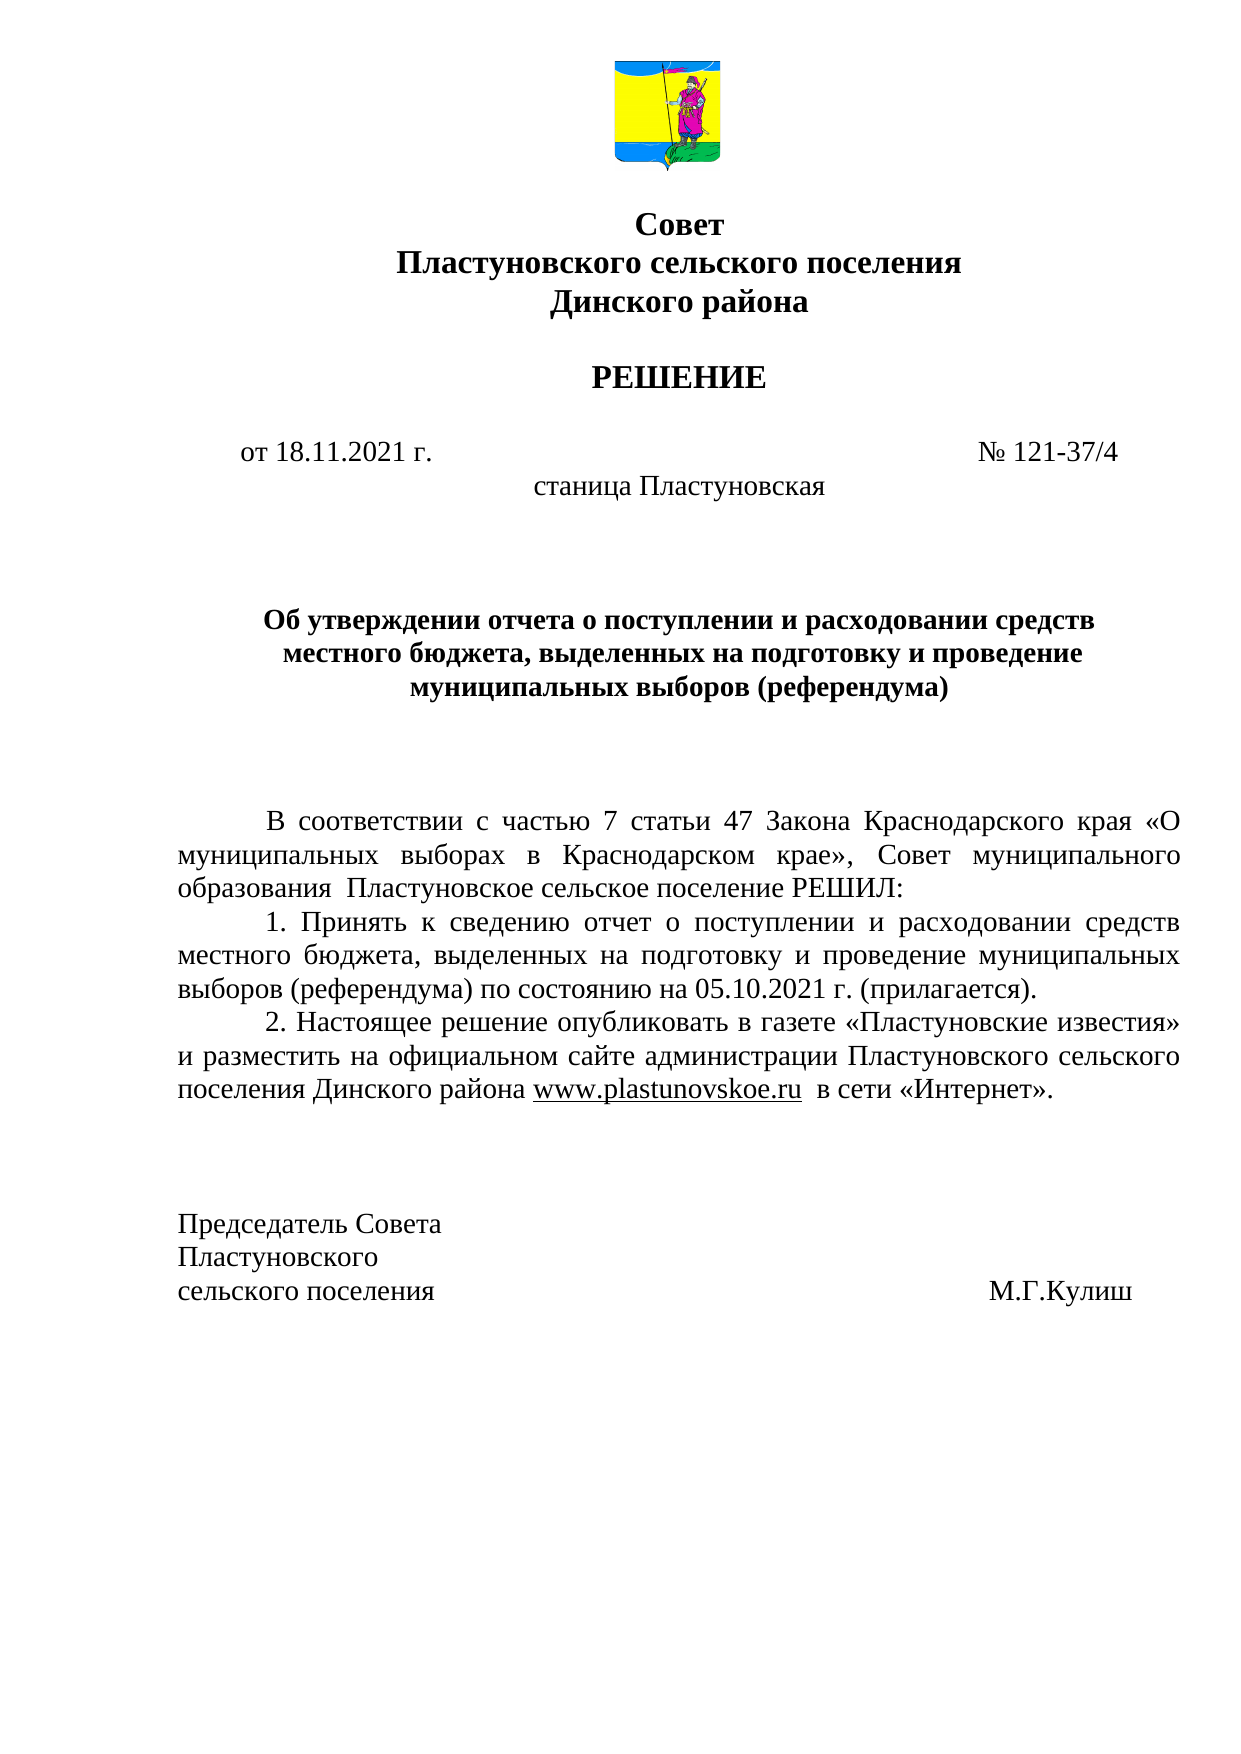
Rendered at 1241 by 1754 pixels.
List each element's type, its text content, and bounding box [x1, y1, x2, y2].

text сельского поселения М.Г.Кулиш [177, 1273, 1181, 1306]
text Председатель Совета [177, 1206, 1181, 1239]
text местного бюджета, выделенных на подготовку и проведение муниципальных выборов (референдума) [177, 636, 1181, 703]
text РЕШЕНИЕ [177, 358, 1181, 396]
picture [614, 61, 721, 171]
text В соответствии с частью 7 статьи 47 Закона Краснодарского края «О муниципальных выборах в Краснодарском крае», Совет муниципального образования Пластуновское сельское поселение РЕШИЛ: [177, 803, 1181, 904]
text Совет [177, 204, 1181, 243]
text Динского района [177, 281, 1181, 319]
text станица Пластуновская [177, 468, 1181, 501]
text 1. Принять к сведению отчет о поступлении и расходовании средств местного бюджета, выделенных на подготовку и проведение муниципальных выборов (референдума) по состоянию на 05.10.2021 г. (прилагается). [177, 904, 1181, 1004]
text 2. Настоящее решение опубликовать в газете «Пластуновские известия» и разместить на официальном сайте администрации Пластуновского сельского поселения Динского района www.plastunovskoe.ru в сети «Интернет». [177, 1004, 1181, 1105]
text от 18.11.2021 г. № 121-37/4 [177, 434, 1181, 468]
subtitle Пластуновского сельского поселения [177, 243, 1181, 281]
text Об утверждении отчета о поступлении и расходовании средств [177, 602, 1181, 636]
text Пластуновского [177, 1239, 1181, 1273]
